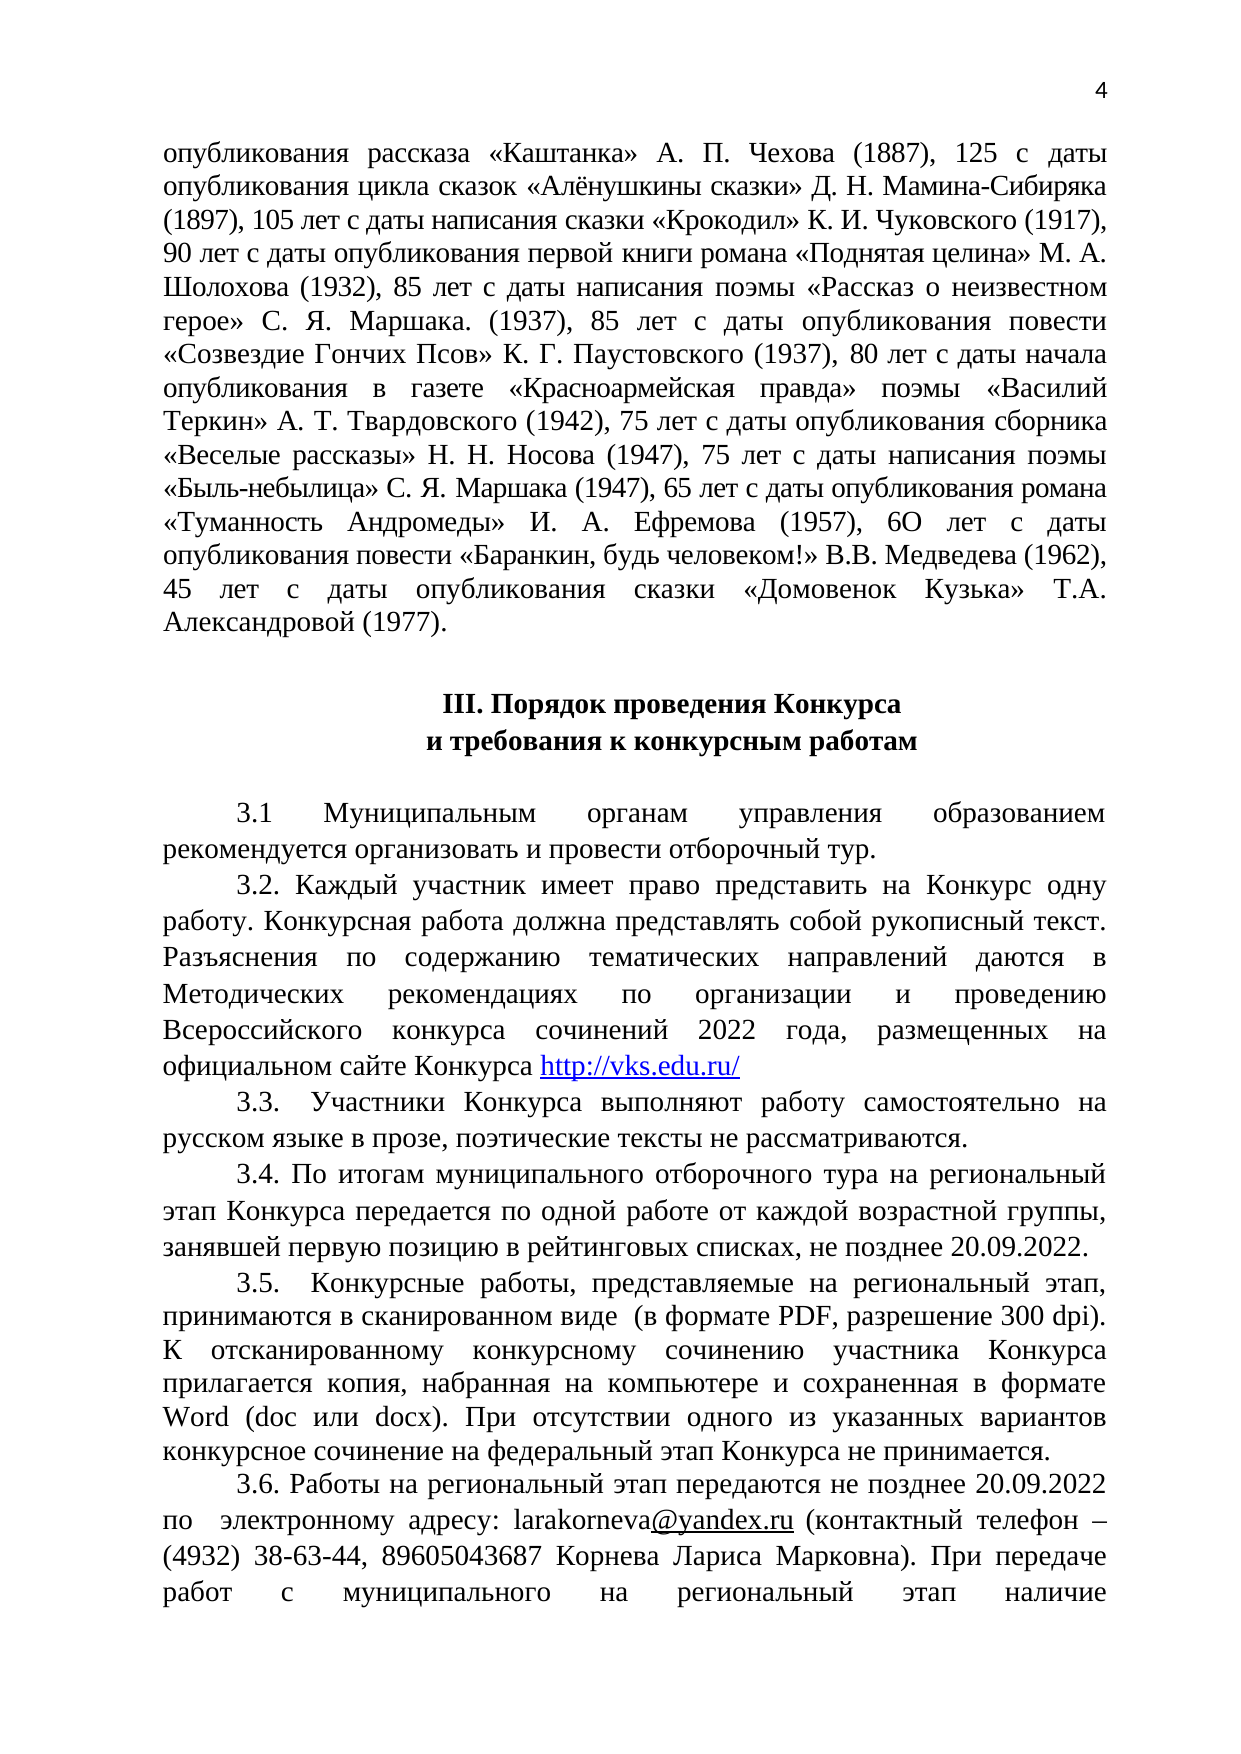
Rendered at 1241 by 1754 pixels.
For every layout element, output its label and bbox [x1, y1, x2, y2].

table_header [151, 135, 1118, 1608]
